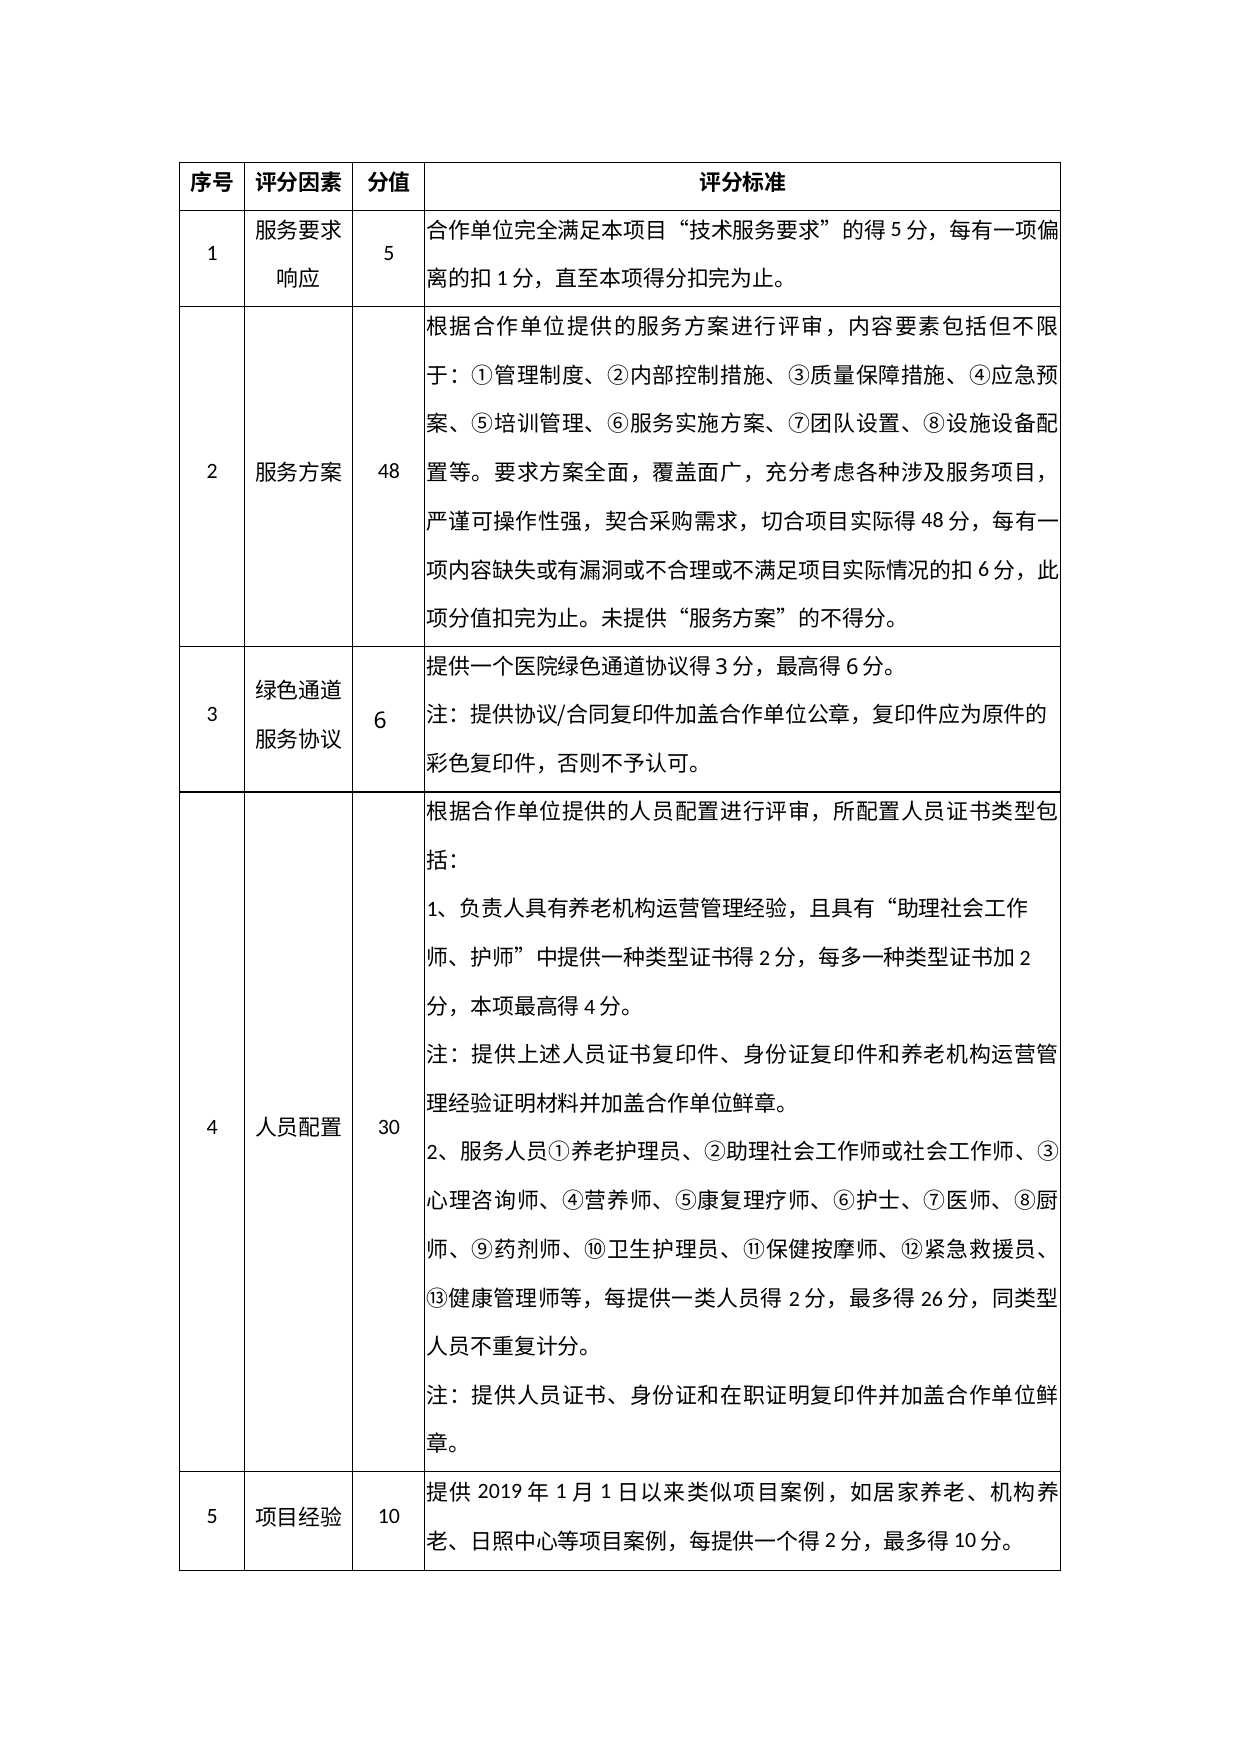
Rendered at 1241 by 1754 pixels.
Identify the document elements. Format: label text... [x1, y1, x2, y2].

table_cell 2 [180, 307, 244, 646]
table_cell 绿色通道服务协议 [245, 647, 352, 791]
table_cell 服务方案 [245, 307, 352, 646]
table_cell 合作单位完全满足本项目“技术服务要求”的得5分，每有一项偏离的扣1分，直至本项得分扣完为止。 [425, 211, 1060, 306]
table_header 分值 [353, 163, 424, 209]
table_cell 4 [180, 793, 244, 1471]
table_header 评分标准 [425, 163, 1060, 209]
table_cell 1 [180, 211, 244, 306]
table_cell 6 [353, 647, 424, 791]
table_cell 48 [353, 307, 424, 646]
table_cell 10 [353, 1472, 424, 1569]
table_cell 5 [353, 211, 424, 306]
table_cell 提供一个医院绿色通道协议得3分，最高得6分。 注：提供协议/合同复印件加盖合作单位公章，复印件应为原件的彩色复印件，否则不予认可。 [425, 647, 1060, 791]
table_cell 服务要求响应 [245, 211, 352, 306]
table_cell 项目经验 [245, 1472, 352, 1569]
table_cell 人员配置 [245, 793, 352, 1471]
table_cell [425, 1472, 1060, 1569]
table_cell 5 [180, 1472, 244, 1569]
table_cell 根据合作单位提供的服务方案进行评审，内容要素包括但不限于：①管理制度、②内部控制措施、③质量保障措施、④应急预案、⑤培训管理、⑥服务实施方案、⑦团队设置、⑧设施设备配置等。要求方案全面，覆盖面广，充分考虑各种涉及服务项目，严谨可操作性强，契合采购需求，切合项目实际得48分，每有一项内容缺失或有漏洞或不合理或不满足项目实际情况的扣6分，此项分值扣完为止。未提供“服务方案”的不得分。 [425, 307, 1060, 646]
table_header 评分因素 [245, 163, 352, 209]
table_cell 3 [180, 647, 244, 791]
table_cell 30 [353, 793, 424, 1471]
table_cell 根据合作单位提供的人员配置进行评审，所配置人员证书类型包括： 负责人具有养老机构运营管理经验，且具有“助理社会工作师、护师”中提供一种类型证书得2分，每多一种类型证书加2分，本项最高得4分。 注：提供上述人员证书复印件、身份证复印件和养老机构运营管理经验证明材料并加盖合作单位鲜章。 2、服务人员①养老护理员、②助理社会工作师或社会工作师、③心理咨询师、④营养师、⑤康复理疗师、⑥护士、⑦医师、⑧厨师、⑨药剂师、⑩卫生护理员、⑪保健按摩师、⑫紧急救援员、⑬健康管理师等，每提供一类人员得2分，最多得26分，同类型人员不重复计分。 注：提供人员证书、身份证和在职证明复印件并加盖合作单位鲜章。 [425, 793, 1060, 1471]
table_header 序号 [180, 163, 244, 209]
